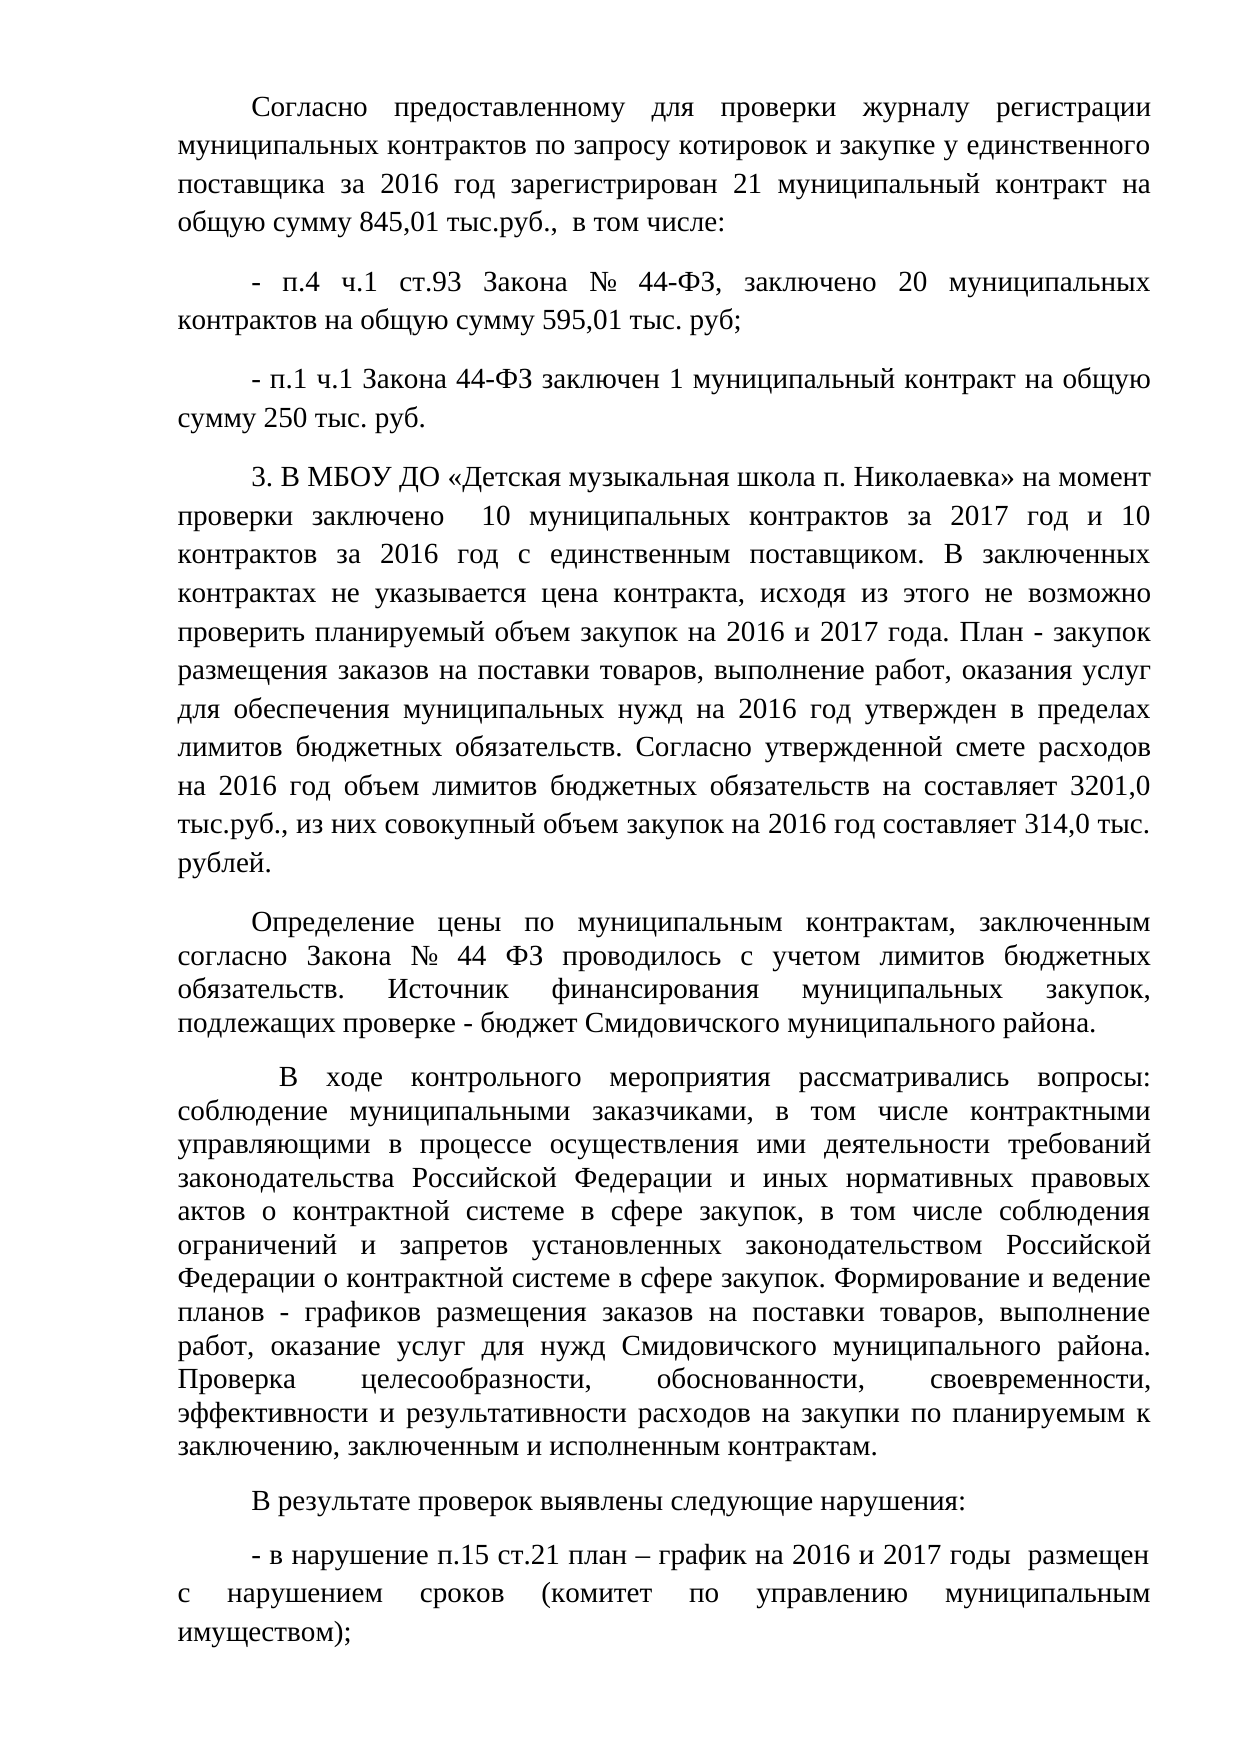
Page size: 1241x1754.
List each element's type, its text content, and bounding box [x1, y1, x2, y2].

text - п.1 ч.1 Закона 44-ФЗ заключен 1 муниципальный контракт на общую сумму 250 тыс. руб. [177, 362, 1152, 434]
text - в нарушение п.15 ст.21 план – график на 2016 и 2017 годы размещен с нарушением сроков (комитет по управлению муниципальным имуществом); [177, 1537, 1152, 1648]
text Согласно предоставленному для проверки журналу регистрации муниципальных контрактов по запросу котировок и закупке у единственного поставщика за 2016 год зарегистрирован 21 муниципальный контракт на общую сумму 845,01 тыс.руб., в том числе: [177, 89, 1152, 238]
text - п.4 ч.1 ст.93 Закона № 44-ФЗ, заключено 20 муниципальных контрактов на общую сумму 595,01 тыс. руб; [177, 264, 1152, 336]
text Определение цены по муниципальным контрактам, заключенным согласно Закона № 44 ФЗ проводилось с учетом лимитов бюджетных обязательств. Источник финансирования муниципальных закупок, подлежащих проверке - бюджет Смидовичского муниципального района. [177, 904, 1152, 1038]
text В ходе контрольного мероприятия рассматривались вопросы: соблюдение муниципальными заказчиками, в том числе контрактными управляющими в процессе осуществления ими деятельности требований законодательства Российской Федерации и иных нормативных правовых актов о контрактной системе в сфере закупок, в том числе соблюдения ограничений и запретов установленных законодательством Российской Федерации о контрактной системе в сфере закупок. Формирование и ведение планов - графиков размещения заказов на поставки товаров, выполнение работ, оказание услуг для нужд Смидовичского муниципального района. Проверка целесообразности, обоснованности, своевременности, эффективности и результативности расходов на закупки по планируемым к заключению, заключенным и исполненным контрактам. [177, 1059, 1152, 1462]
text 3. В МБОУ ДО «Детская музыкальная школа п. Николаевка» на момент проверки заключено 10 муниципальных контрактов за 2017 год и 10 контрактов за 2016 год с единственным поставщиком. В заключенных контрактах не указывается цена контракта, исходя из этого не возможно проверить планируемый объем закупок на 2016 и 2017 года. План - закупок размещения заказов на поставки товаров, выполнение работ, оказания услуг для обеспечения муниципальных нужд на 2016 год утвержден в пределах лимитов бюджетных обязательств. Согласно утвержденной смете расходов на 2016 год объем лимитов бюджетных обязательств на составляет 3201,0 тыс.руб., из них совокупный объем закупок на 2016 год составляет 314,0 тыс. рублей. [177, 459, 1152, 878]
text В результате проверок выявлены следующие нарушения: [177, 1483, 1152, 1516]
